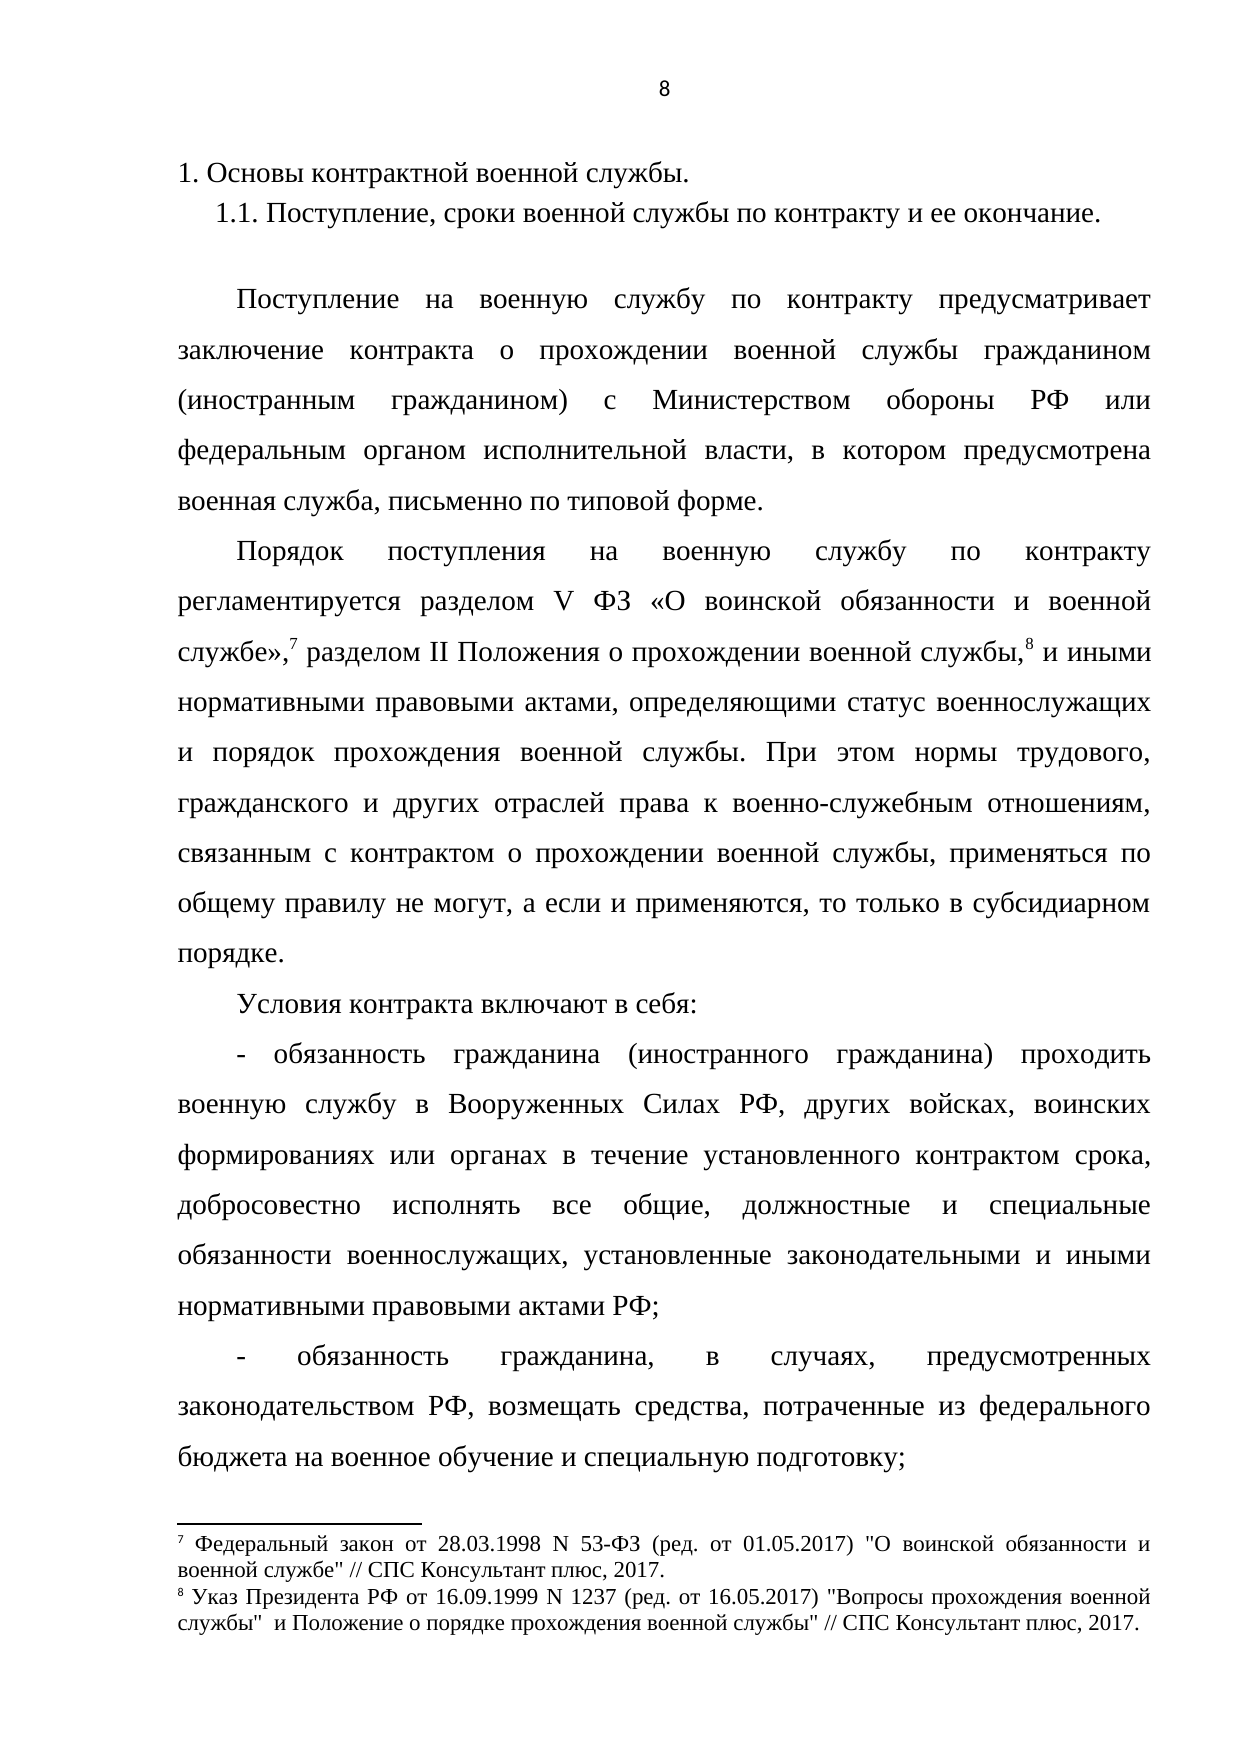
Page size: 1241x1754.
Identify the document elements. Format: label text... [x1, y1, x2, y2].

subtitle 1. Основы контрактной военной службы. [177, 155, 1152, 188]
text Поступление на военную службу по контракту предусматривает заключение контракта о прохождении военной службы гражданином (иностранным гражданином) с Министерством обороны РФ или федеральным органом исполнительной власти, в котором предусмотрена военная служба, письменно по типовой форме. [177, 282, 1152, 516]
subtitle 1.1. Поступление, сроки военной службы по контракту и ее окончание. [215, 195, 1152, 229]
text Порядок поступления на военную службу по контракту регламентируется разделом V ФЗ «О воинской обязанности и военной службе», разделом II Положения о прохождении военной службы, и иными нормативными правовыми актами, определяющими статус военнослужащих и порядок прохождения военной службы. При этом нормы трудового, гражданского и других отраслей права к военно-служебным отношениям, связанным с контрактом о прохождении военной службы, применяться по общему правилу не могут, а если и применяются, то только в субсидиарном порядке. [177, 533, 1152, 969]
text - обязанность гражданина, в случаях, предусмотренных законодательством РФ, возмещать средства, потраченные из федерального бюджета на военное обучение и специальную подготовку; [177, 1338, 1152, 1472]
text Условия контракта включают в себя: [177, 986, 1152, 1019]
text - обязанность гражданина (иностранного гражданина) проходить военную службу в Вооруженных Силах РФ, других войсках, воинских формированиях или органах в течение установленного контрактом срока, добросовестно исполнять все общие, должностные и специальные обязанности военнослужащих, установленные законодательными и иными нормативными правовыми актами РФ; [177, 1036, 1152, 1321]
